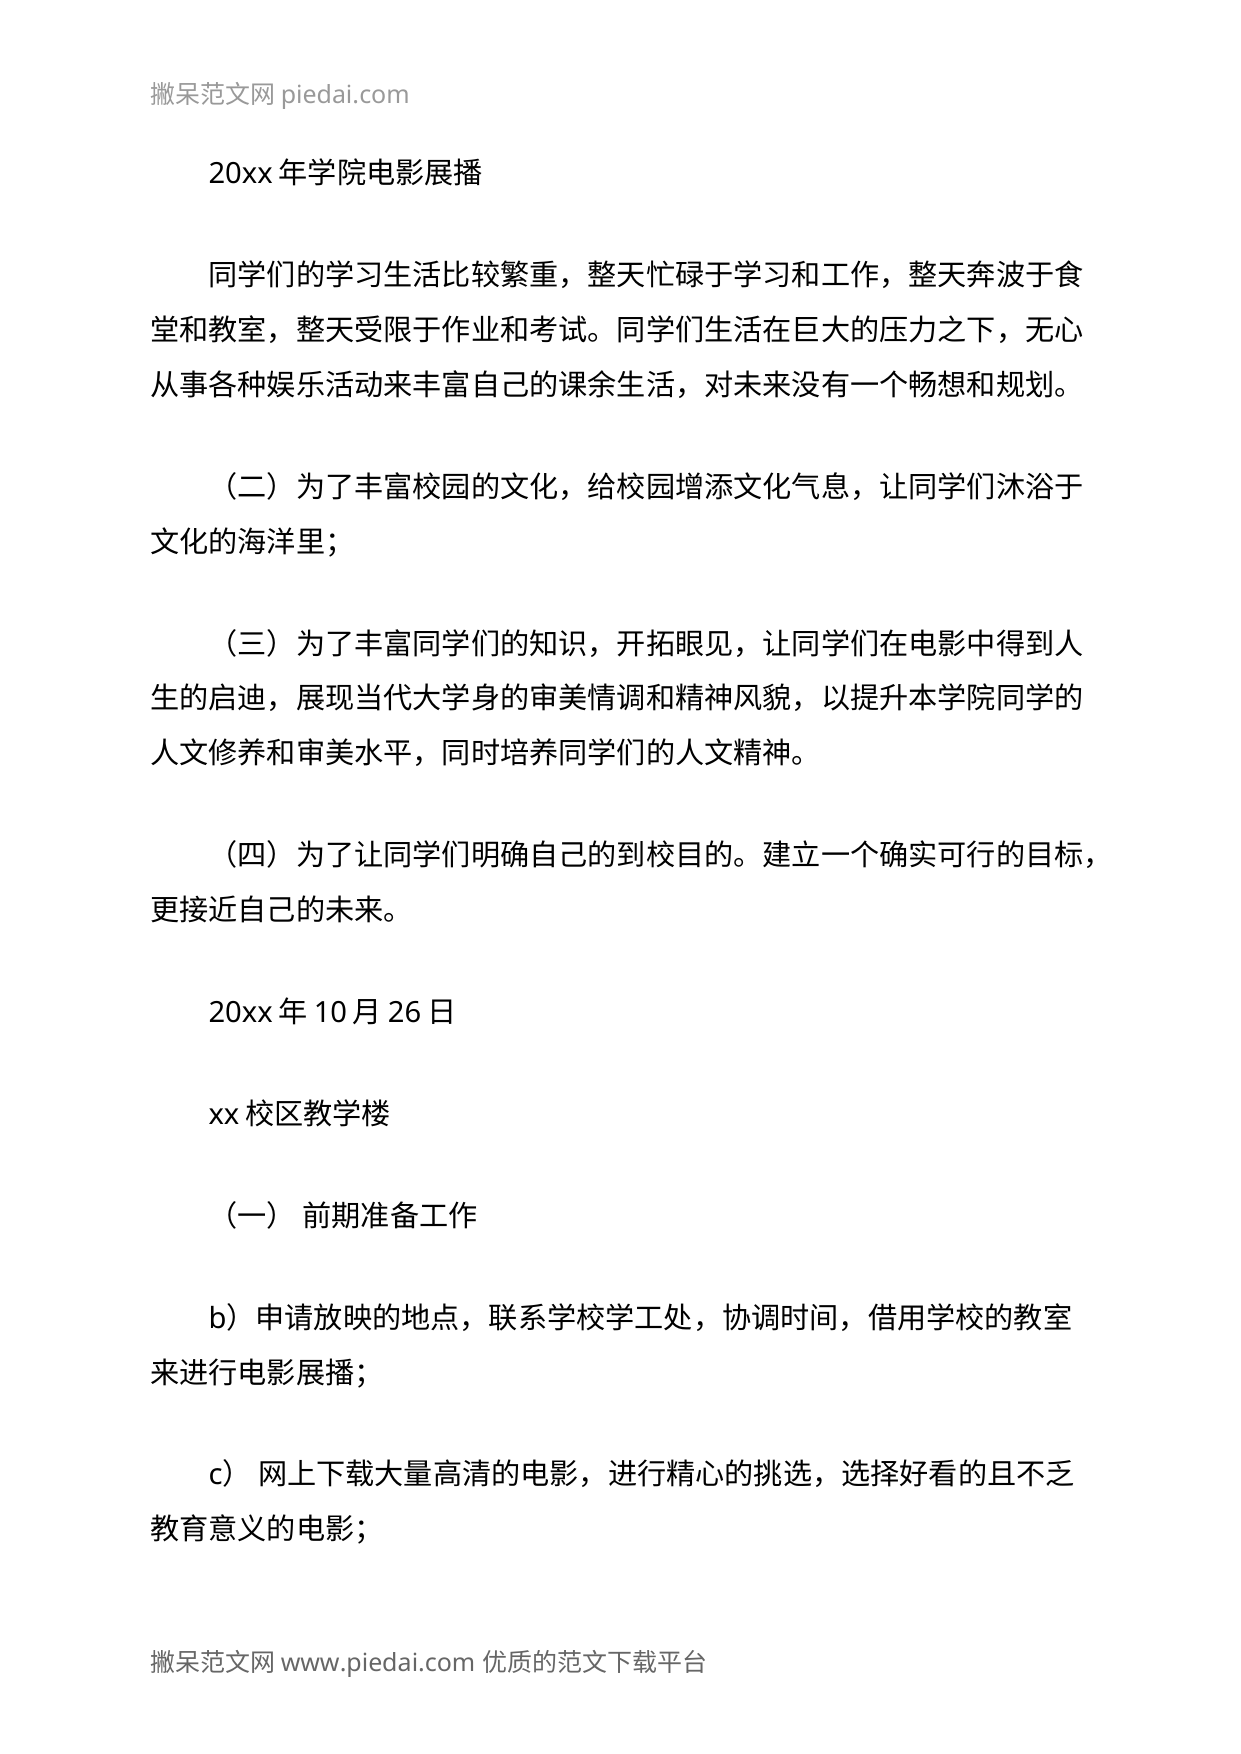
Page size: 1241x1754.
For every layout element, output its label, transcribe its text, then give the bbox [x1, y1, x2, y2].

text b）申请放映的地点，联系学校学工处，协调时间，借用学校的教室来进行电影展播； [150, 1294, 1090, 1391]
text 20xx年学院电影展播 [150, 150, 1090, 192]
text c） 网上下载大量高清的电影，进行精心的挑选，选择好看的且不乏教育意义的电影； [150, 1451, 1090, 1548]
text （四）为了让同学们明确自己的到校目的。建立一个确实可行的目标，更接近自己的未来。 [150, 832, 1090, 929]
text 20xx年10月26日 [150, 988, 1090, 1031]
text （三）为了丰富同学们的知识，开拓眼见，让同学们在电影中得到人生的启迪，展现当代大学身的审美情调和精神风貌，以提升本学院同学的人文修养和审美水平，同时培养同学们的人文精神。 [150, 620, 1090, 772]
text （二）为了丰富校园的文化，给校园增添文化气息，让同学们沐浴于文化的海洋里； [150, 463, 1090, 561]
text xx校区教学楼 [150, 1090, 1090, 1133]
text 同学们的学习生活比较繁重，整天忙碌于学习和工作，整天奔波于食堂和教室，整天受限于作业和考试。同学们生活在巨大的压力之下，无心从事各种娱乐活动来丰富自己的课余生活，对未来没有一个畅想和规划。 [150, 252, 1090, 404]
text （一） 前期准备工作 [150, 1192, 1090, 1235]
